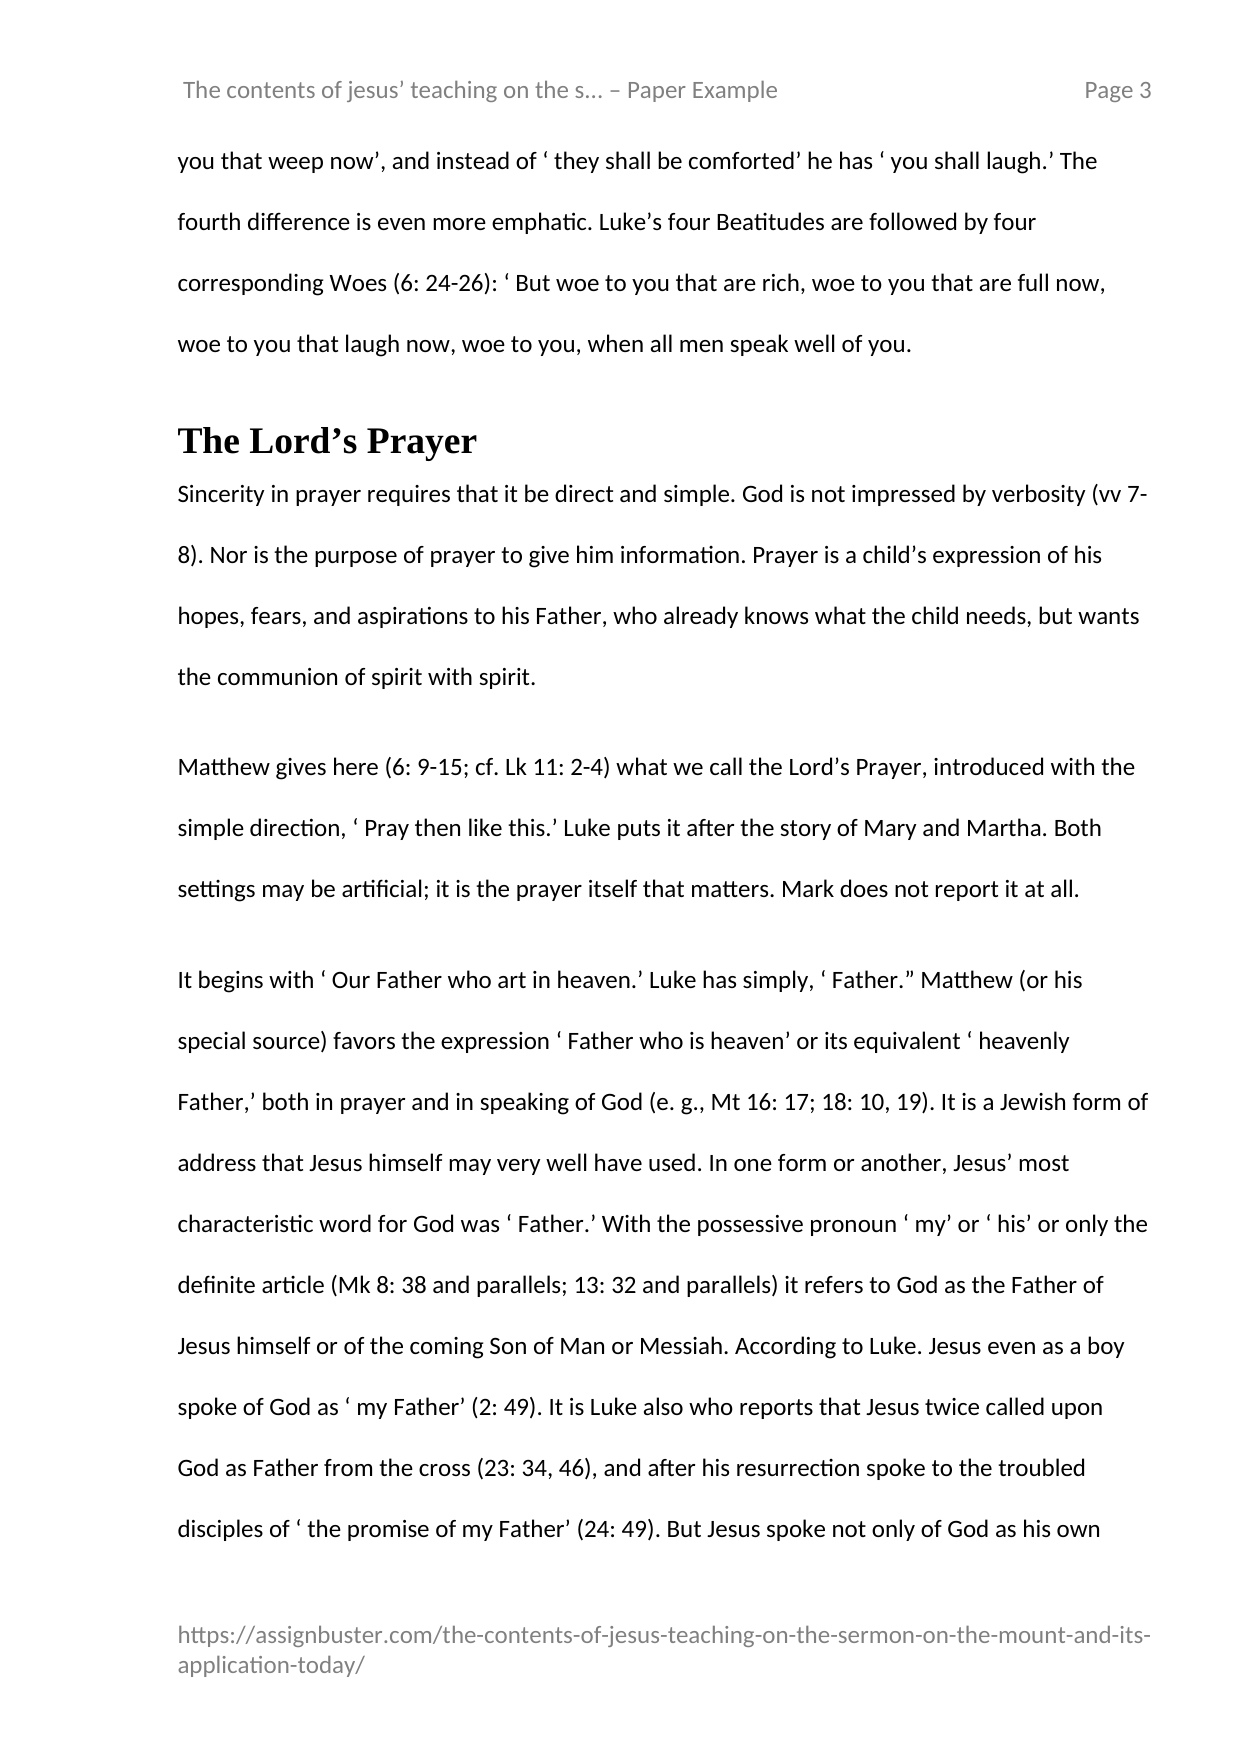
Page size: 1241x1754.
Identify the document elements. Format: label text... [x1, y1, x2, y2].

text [177, 145, 1152, 359]
text Matthew gives here (6: 9-15; cf. Lk 11: 2-4) what we call the Lord’s Prayer, introduced with the simple direction, ‘ Pray then like this.’ Luke puts it after the story of Mary and Martha. Both settings may be artificial; it is the prayer itself that matters. Mark does not report it at all. [177, 751, 1152, 904]
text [177, 964, 1152, 1544]
text Sincerity in prayer requires that it be direct and simple. God is not impressed by verbosity (vv 7-8). Nor is the purpose of prayer to give him information. Prayer is a child’s expression of his hopes, fears, and aspirations to his Father, who already knows what the child needs, but wants the communion of spirit with spirit. [177, 478, 1152, 691]
subtitle The Lord’s Prayer [177, 419, 1152, 462]
